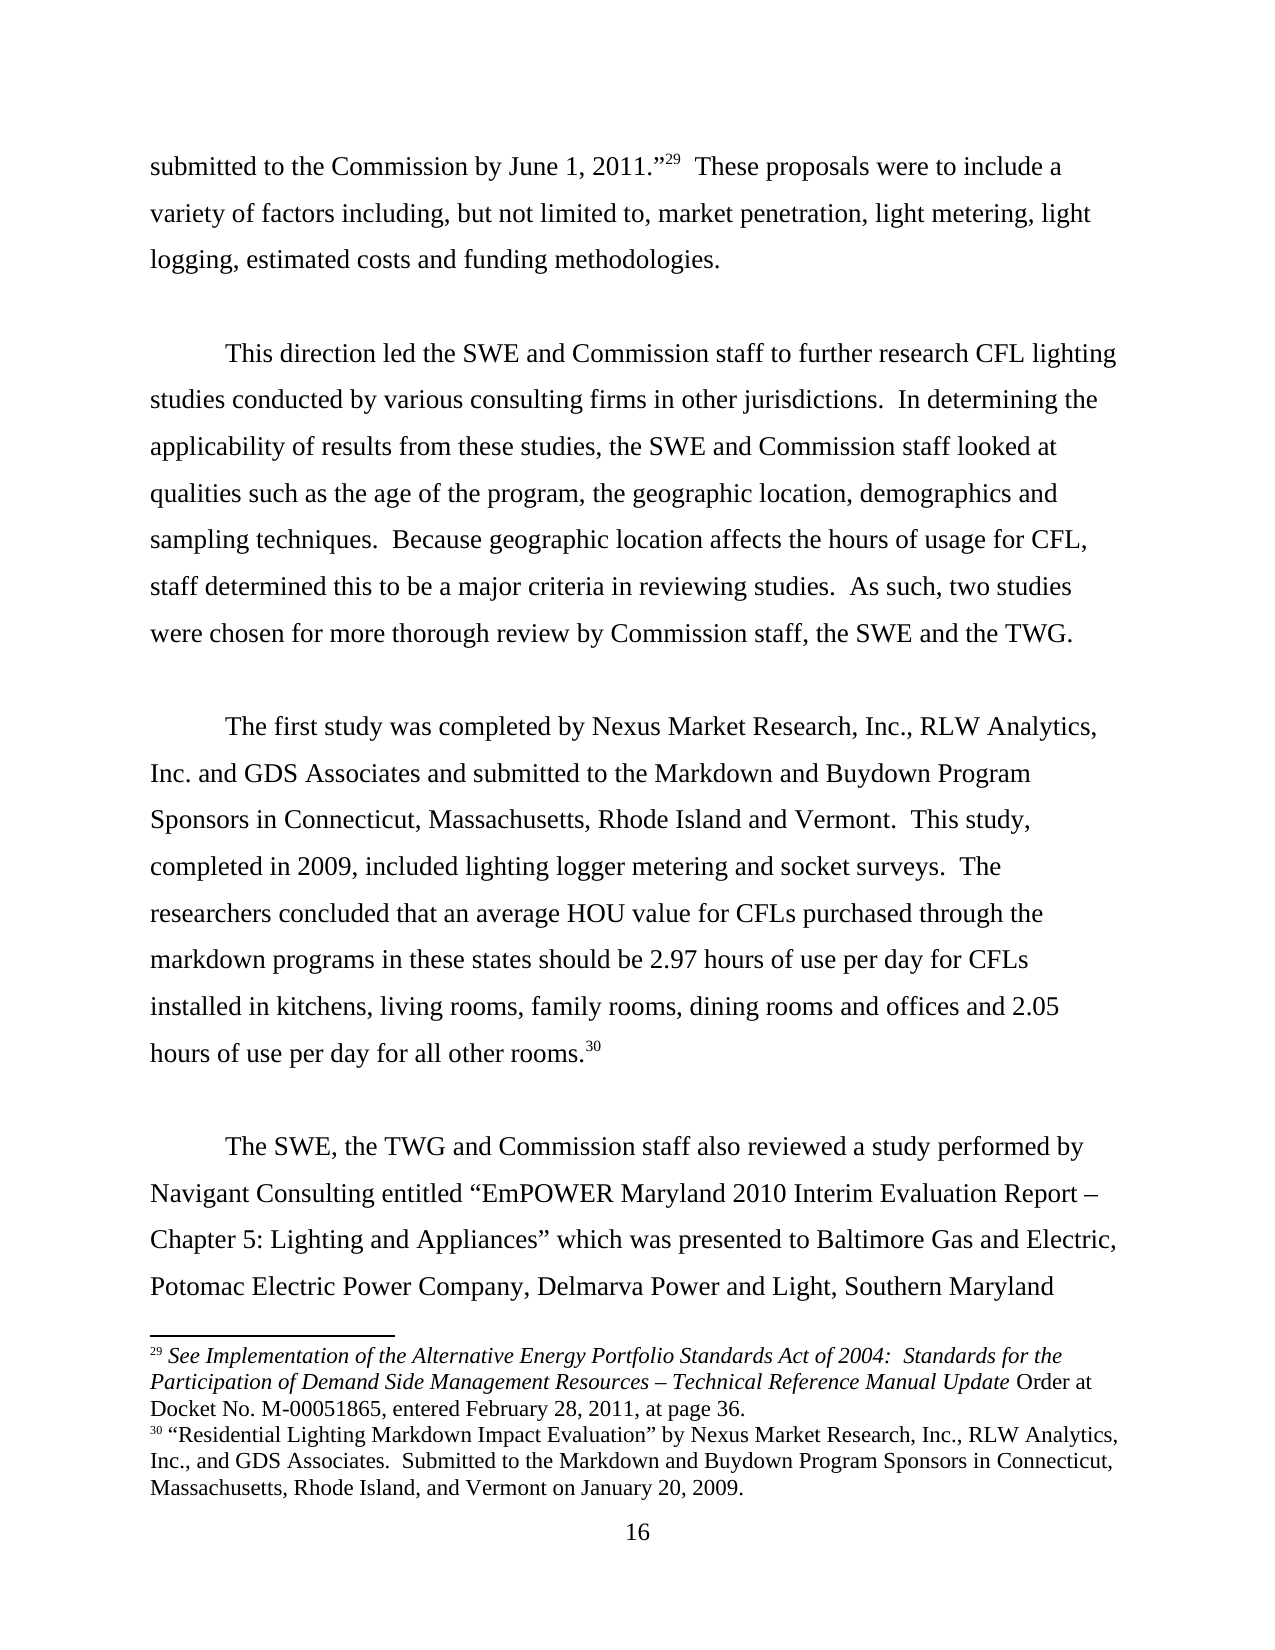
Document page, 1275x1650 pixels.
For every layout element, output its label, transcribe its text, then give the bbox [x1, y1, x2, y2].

text This direction led the SWE and Commission staff to further research CFL lighting studies conducted by various consulting firms in other jurisdictions. In determining the applicability of results from these studies, the SWE and Commission staff looked at qualities such as the age of the program, the geographic location, demographics and sampling techniques. Because geographic location affects the hours of usage for CFL, staff determined this to be a major criteria in reviewing studies. As such, two studies were chosen for more thorough review by Commission staff, the SWE and the TWG. [150, 337, 1125, 648]
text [150, 150, 1125, 274]
text The first study was completed by Nexus Market Research, Inc., RLW Analytics, Inc. and GDS Associates and submitted to the Markdown and Buydown Program Sponsors in Connecticut, Massachusetts, Rhode Island and Vermont. This study, completed in 2009, included lighting logger metering and socket surveys. The researchers concluded that an average HOU value for CFLs purchased through the markdown programs in these states should be 2.97 hours of use per day for CFLs installed in kitchens, living rooms, family rooms, dining rooms and offices and 2.05 hours of use per day for all other rooms. [150, 710, 1125, 1068]
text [150, 1130, 1125, 1301]
